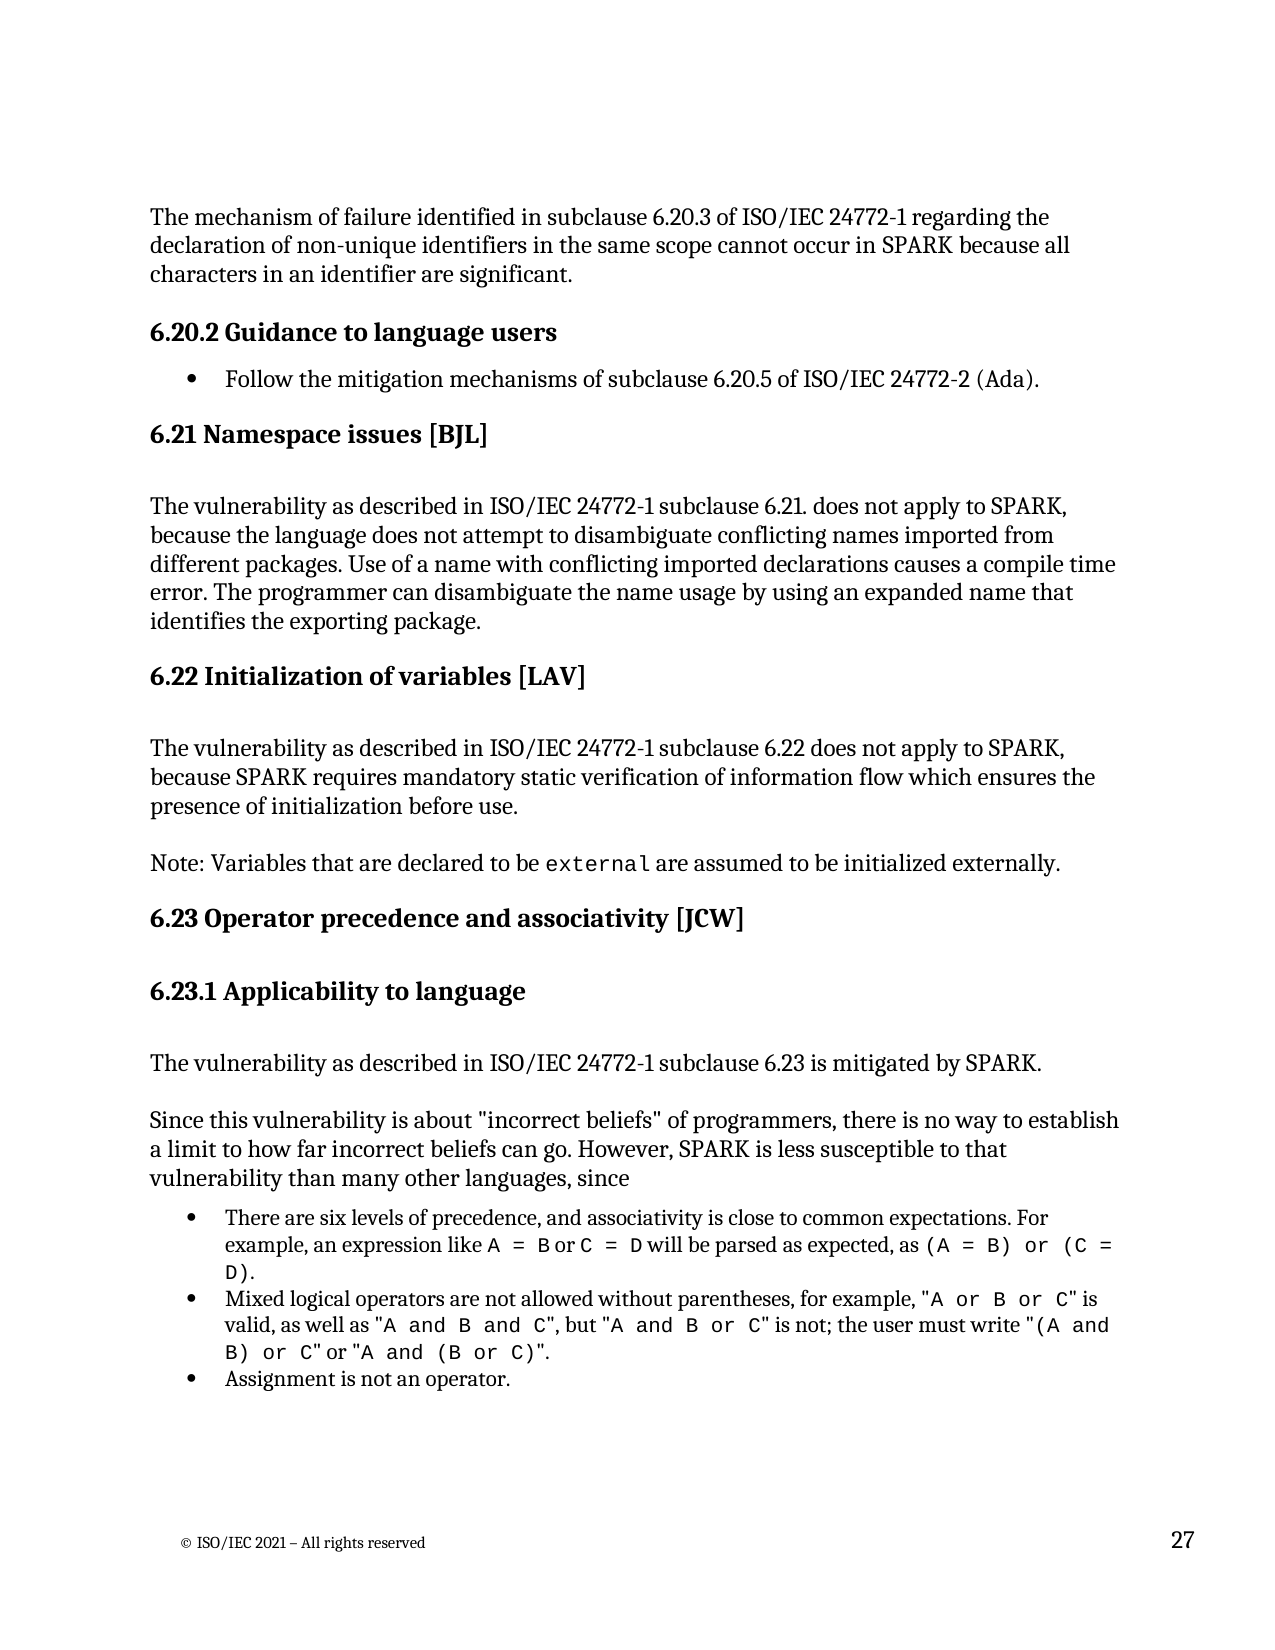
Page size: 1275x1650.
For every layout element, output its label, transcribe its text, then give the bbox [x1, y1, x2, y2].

subtitle 6.22 Initialization of variables [LAV] [150, 661, 1125, 692]
list There are six levels of precedence, and associativity is close to common expectations. For example, an expression like A = B or C = D will be parsed as expected, as (A = B) or (C = D). [187, 1205, 1125, 1285]
list Follow the mitigation mechanisms of subclause 6.20.5 of ISO/IEC 24772-2 (Ada). [187, 365, 1125, 394]
list Assignment is not an operator. [187, 1366, 1125, 1392]
text Note: Variables that are declared to be external are assumed to be initialized externally. [150, 849, 1125, 878]
subtitle 6.23.1 Applicability to language [150, 976, 1125, 1007]
text The mechanism of failure identified in subclause 6.20.3 of ISO/IEC 24772-1 regarding the declaration of non-unique identifiers in the same scope cannot occur in SPARK because all characters in an identifier are significant. [150, 202, 1125, 289]
text The vulnerability as described in ISO/IEC 24772-1 subclause 6.23 is mitigated by SPARK. [150, 1049, 1125, 1078]
list Mixed logical operators are not allowed without parentheses, for example, "A or B or C" is valid, as well as "A and B and C", but "A and B or C" is not; the user must write "(A and B) or C" or "A and (B or C)". [187, 1285, 1125, 1366]
text The vulnerability as described in ISO/IEC 24772-1 subclause 6.21. does not apply to SPARK, because the language does not attempt to disambiguate conflicting names imported from different packages. Use of a name with conflicting imported declarations causes a compile time error. The programmer can disambiguate the name usage by using an expanded name that identifies the exporting package. [150, 492, 1125, 636]
subtitle 6.23 Operator precedence and associativity [JCW] [150, 903, 1125, 934]
subtitle 6.21 Namespace issues [BJL] [150, 419, 1125, 450]
text The vulnerability as described in ISO/IEC 24772-1 subclause 6.22 does not apply to SPARK, because SPARK requires mandatory static verification of information flow which ensures the presence of initialization before use. [150, 734, 1125, 820]
text Since this vulnerability is about "incorrect beliefs" of programmers, there is no way to establish a limit to how far incorrect beliefs can go. However, SPARK is less susceptible to that vulnerability than many other languages, since [150, 1106, 1125, 1193]
subtitle 6.20.2 Guidance to language users [150, 317, 1125, 349]
